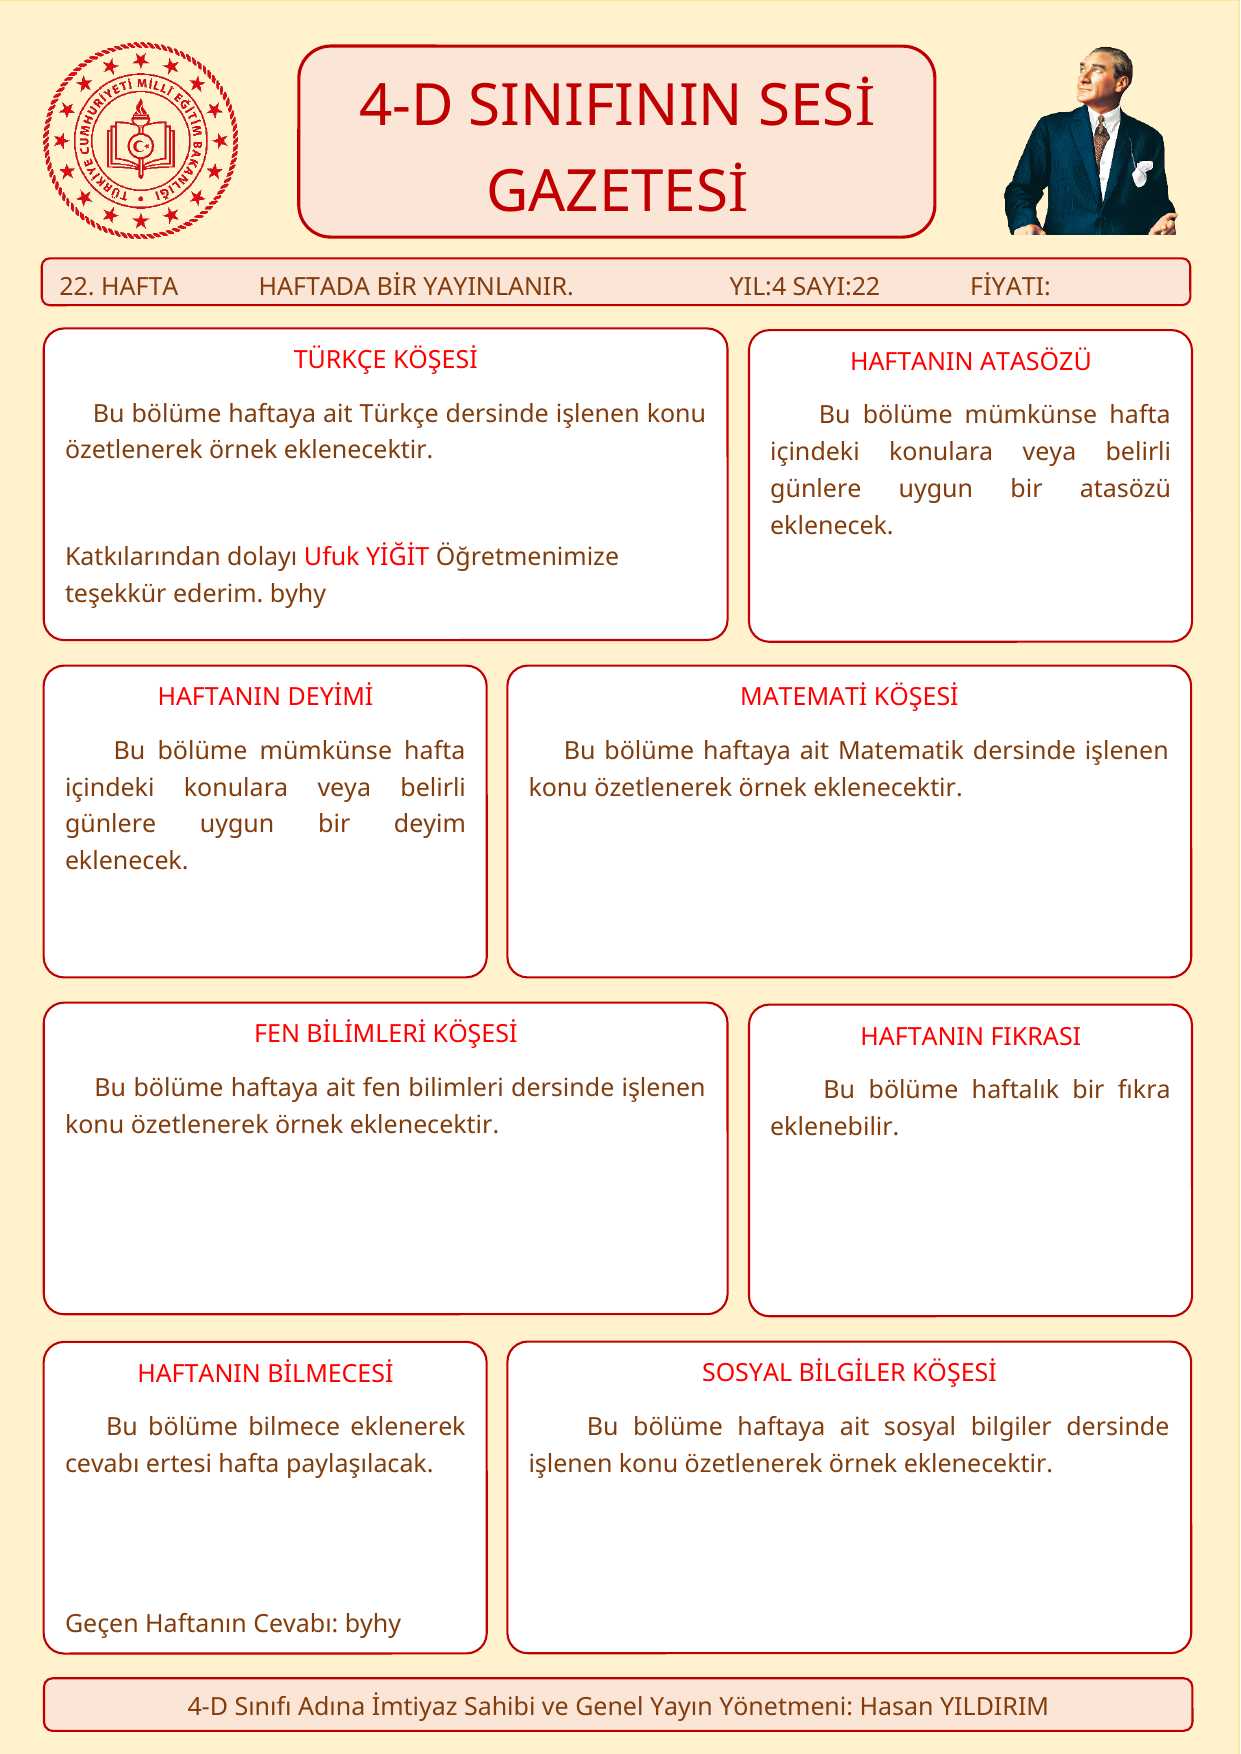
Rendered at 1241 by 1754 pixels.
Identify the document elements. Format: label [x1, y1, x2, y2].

picture [990, 42, 1195, 235]
picture [43, 42, 238, 239]
